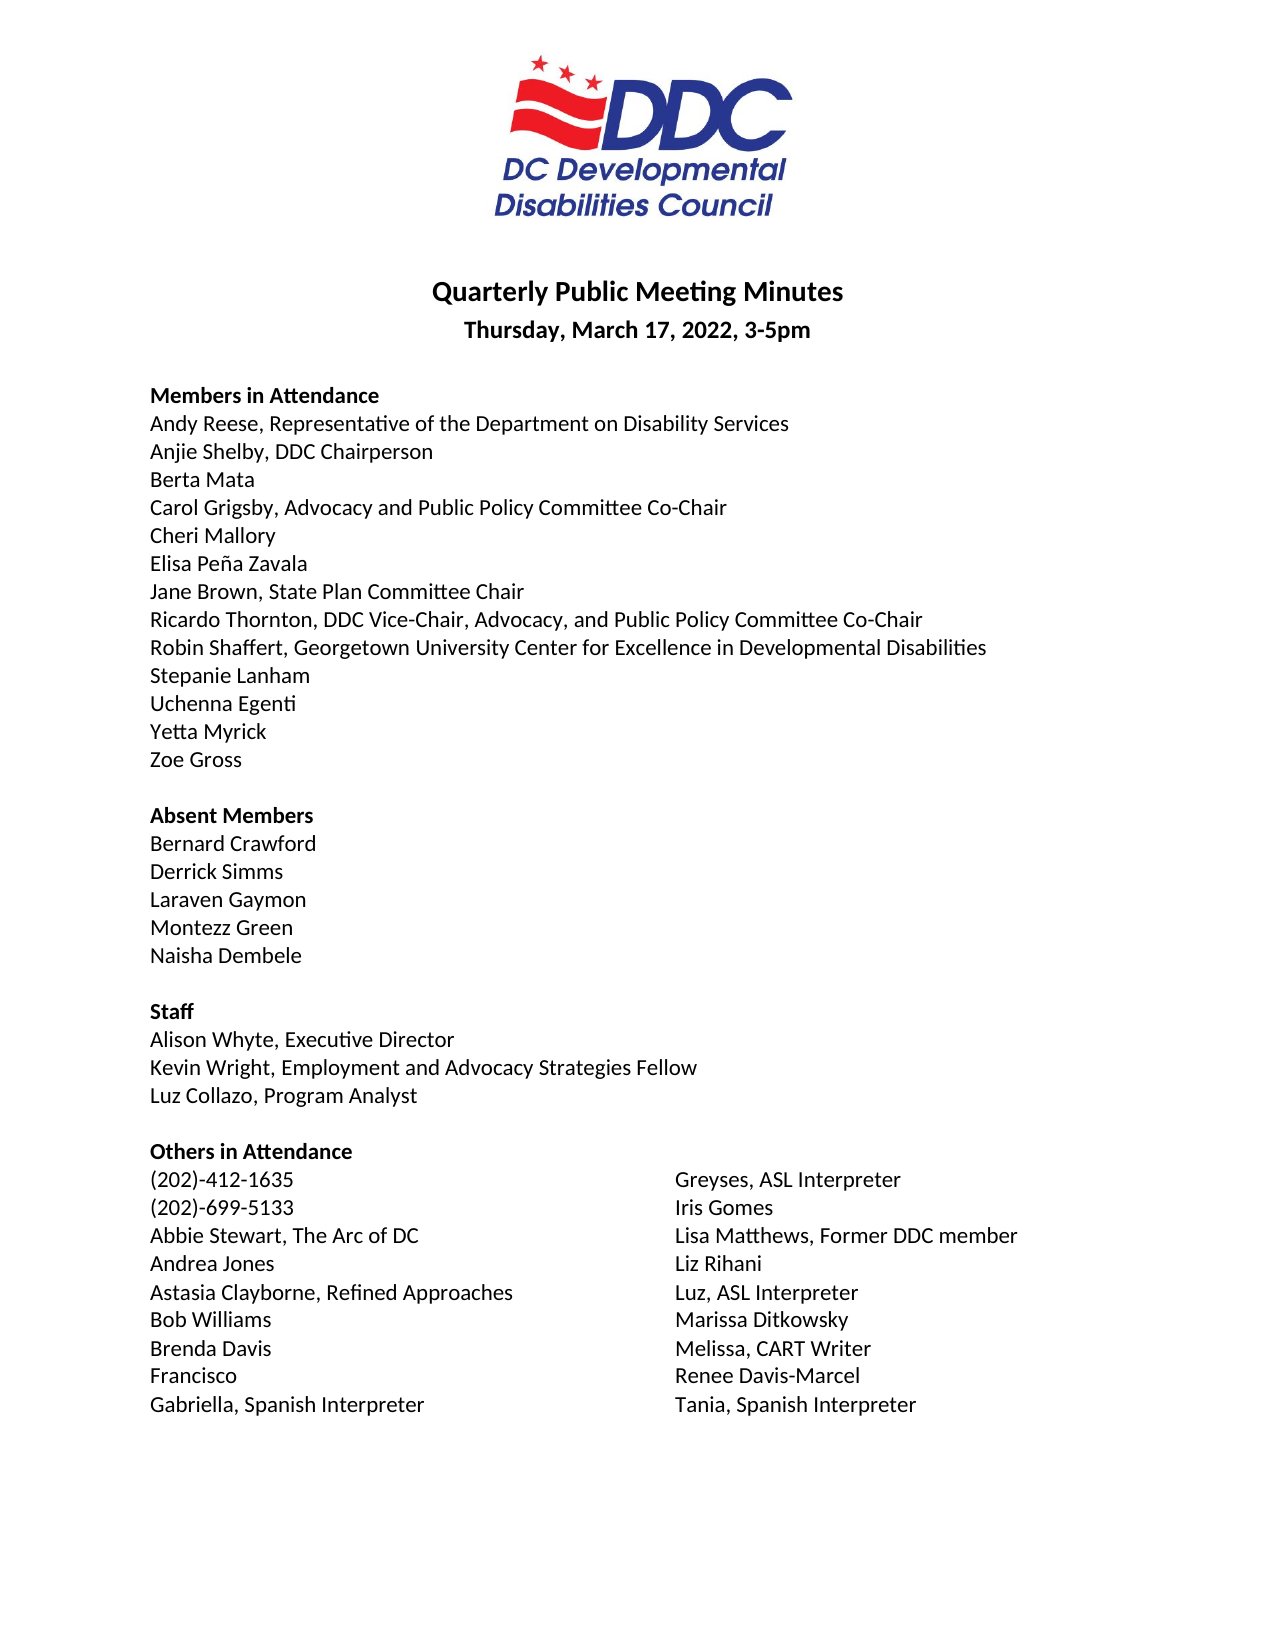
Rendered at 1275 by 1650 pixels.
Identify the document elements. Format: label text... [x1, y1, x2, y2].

text Yetta Myrick [150, 717, 1125, 745]
text Derrick Simms [150, 857, 1125, 885]
text Andrea Jones [150, 1249, 600, 1278]
text Thursday, March 17, 2022, 3-5pm [150, 314, 1125, 344]
text Montezz Green [150, 913, 1125, 941]
text Others in Attendance [150, 1137, 600, 1166]
text Abbie Stewart, The Arc of DC [150, 1222, 600, 1249]
picture [475, 50, 797, 239]
text Astasia Clayborne, Refined Approaches [150, 1278, 600, 1306]
text (202)-699-5133 [150, 1193, 600, 1222]
text Uchenna Egenti [150, 689, 1125, 717]
text Laraven Gaymon [150, 885, 1125, 913]
text Andy Reese, Representative of the Department on Disability Services [150, 409, 1125, 437]
text Melissa, CART Writer [675, 1334, 1125, 1362]
text Anjie Shelby, DDC Chairperson [150, 437, 1125, 465]
text Lisa Matthews, Former DDC member [675, 1222, 1125, 1249]
text Tania, Spanish Interpreter [675, 1390, 1125, 1418]
text Staff [150, 997, 1125, 1025]
text Brenda Davis [150, 1334, 600, 1362]
text Marissa Ditkowsky [675, 1306, 1125, 1334]
text Absent Members [150, 801, 1125, 829]
text Greyses, ASL Interpreter [675, 1166, 1125, 1193]
text Members in Attendance [150, 381, 1125, 409]
text Bernard Crawford [150, 829, 1125, 857]
text Renee Davis-Marcel [675, 1362, 1125, 1390]
text Elisa Peña Zavala [150, 549, 1125, 577]
text Jane Brown, State Plan Committee Chair [150, 577, 1125, 605]
text Zoe Gross [150, 745, 1125, 773]
text Robin Shaffert, Georgetown University Center for Excellence in Developmental Disabilities [150, 633, 1125, 661]
text Luz Collazo, Program Analyst [150, 1081, 1125, 1109]
text Liz Rihani [675, 1249, 1125, 1278]
text (202)-412-1635 [150, 1166, 600, 1193]
text Alison Whyte, Executive Director [150, 1025, 1125, 1053]
text Kevin Wright, Employment and Advocacy Strategies Fellow [150, 1053, 1125, 1081]
text Cheri Mallory [150, 521, 1125, 549]
text Bob Williams [150, 1306, 600, 1334]
text Francisco [150, 1362, 600, 1390]
text Iris Gomes [675, 1193, 1125, 1222]
text Ricardo Thornton, DDC Vice-Chair, Advocacy, and Public Policy Committee Co-Chair [150, 605, 1125, 633]
text Stepanie Lanham [150, 661, 1125, 689]
text Gabriella, Spanish Interpreter [150, 1390, 600, 1418]
text Berta Mata [150, 465, 1125, 493]
text Naisha Dembele [150, 941, 1125, 969]
text Carol Grigsby, Advocacy and Public Policy Committee Co-Chair [150, 493, 1125, 521]
text Luz, ASL Interpreter [675, 1278, 1125, 1306]
text Quarterly Public Meeting Minutes [150, 273, 1125, 308]
